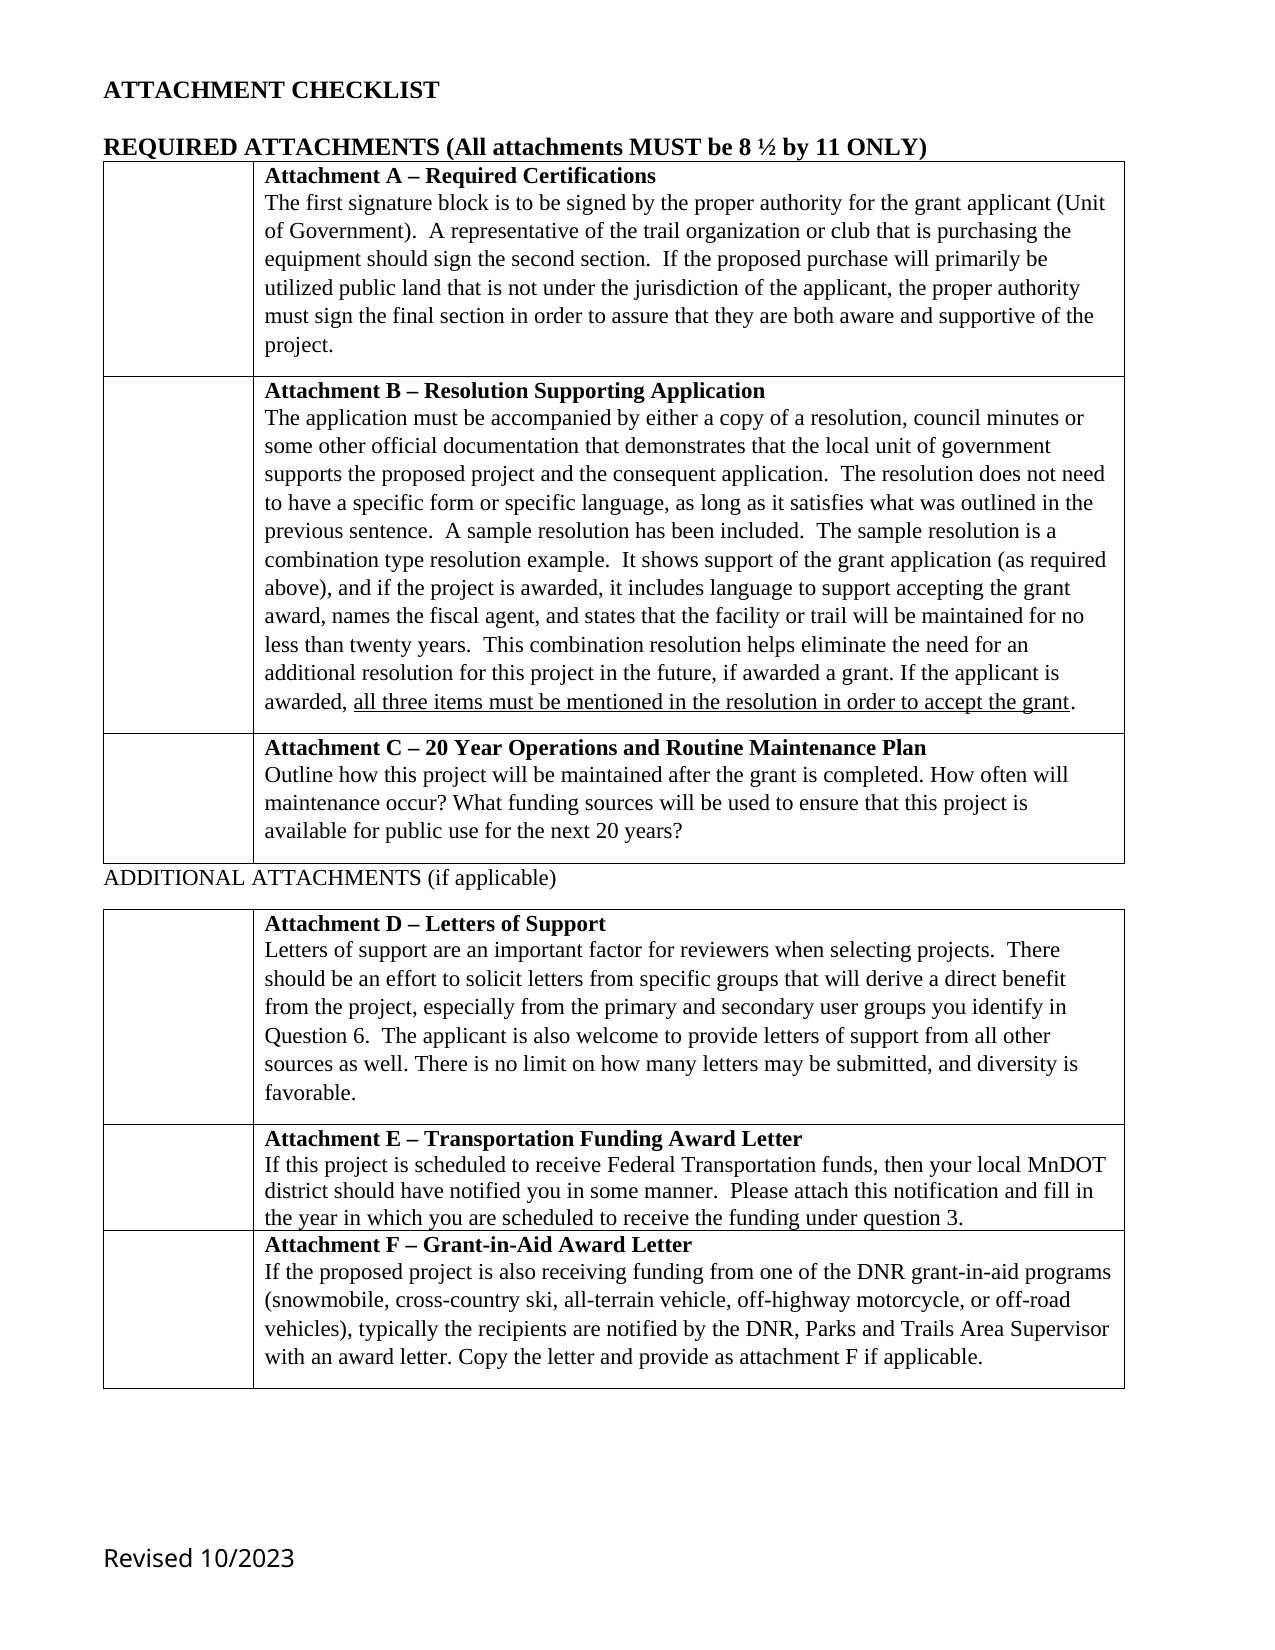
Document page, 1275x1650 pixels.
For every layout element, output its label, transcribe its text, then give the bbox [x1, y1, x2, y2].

table_cell [104, 377, 253, 733]
table_header [104, 162, 253, 376]
table_cell [104, 734, 253, 863]
table_cell Attachment E – Transportation Funding Award Letter If this project is scheduled to receive Federal Transportation funds, then your local MnDOT district should have notified you in some manner. Please attach this notification and fill in the year in which you are scheduled to receive the funding under question 3. [254, 1125, 1124, 1230]
text REQUIRED ATTACHMENTS (All attachments MUST be 8 ½ by 11 ONLY) [103, 132, 1125, 161]
table_header Attachment D – Letters of Support Letters of support are an important factor for reviewers when selecting projects. There should be an effort to solicit letters from specific groups that will derive a direct benefit from the project, especially from the primary and secondary user groups you identify in Question 6. The applicant is also welcome to provide letters of support from all other sources as well. There is no limit on how many letters may be submitted, and diversity is favorable. [254, 910, 1124, 1124]
table_cell Attachment C – 20 Year Operations and Routine Maintenance Plan Outline how this project will be maintained after the grant is completed. How often will maintenance occur? What funding sources will be used to ensure that this project is available for public use for the next 20 years? [254, 734, 1124, 863]
table_header Attachment A – Required Certifications The first signature block is to be signed by the proper authority for the grant applicant (Unit of Government). A representative of the trail organization or club that is purchasing the equipment should sign the second section. If the proposed purchase will primarily be utilized public land that is not under the jurisdiction of the applicant, the proper authority must sign the final section in order to assure that they are both aware and supportive of the project. [254, 162, 1124, 376]
table_cell Attachment F – Grant-in-Aid Award Letter If the proposed project is also receiving funding from one of the DNR grant-in-aid programs (snowmobile, cross-country ski, all-terrain vehicle, off-highway motorcycle, or off-road vehicles), typically the recipients are notified by the DNR, Parks and Trails Area Supervisor with an award letter. Copy the letter and provide as attachment F if applicable. [254, 1231, 1124, 1388]
table_cell Attachment B – Resolution Supporting Application The application must be accompanied by either a copy of a resolution, council minutes or some other official documentation that demonstrates that the local unit of government supports the proposed project and the consequent application. The resolution does not need to have a specific form or specific language, as long as it satisfies what was outlined in the previous sentence. A sample resolution has been included. The sample resolution is a combination type resolution example. It shows support of the grant application (as required above), and if the project is awarded, it includes language to support accepting the grant award, names the fiscal agent, and states that the facility or trail will be maintained for no less than twenty years. This combination resolution helps eliminate the need for an additional resolution for this project in the future, if awarded a grant. If the applicant is awarded, all three items must be mentioned in the resolution in order to accept the grant. [254, 377, 1124, 733]
table_header [104, 910, 253, 1124]
text ATTACHMENT CHECKLIST [103, 75, 1125, 104]
table_cell [104, 1231, 253, 1388]
table_cell [104, 1125, 253, 1230]
text ADDITIONAL ATTACHMENTS (if applicable) [103, 864, 1125, 890]
